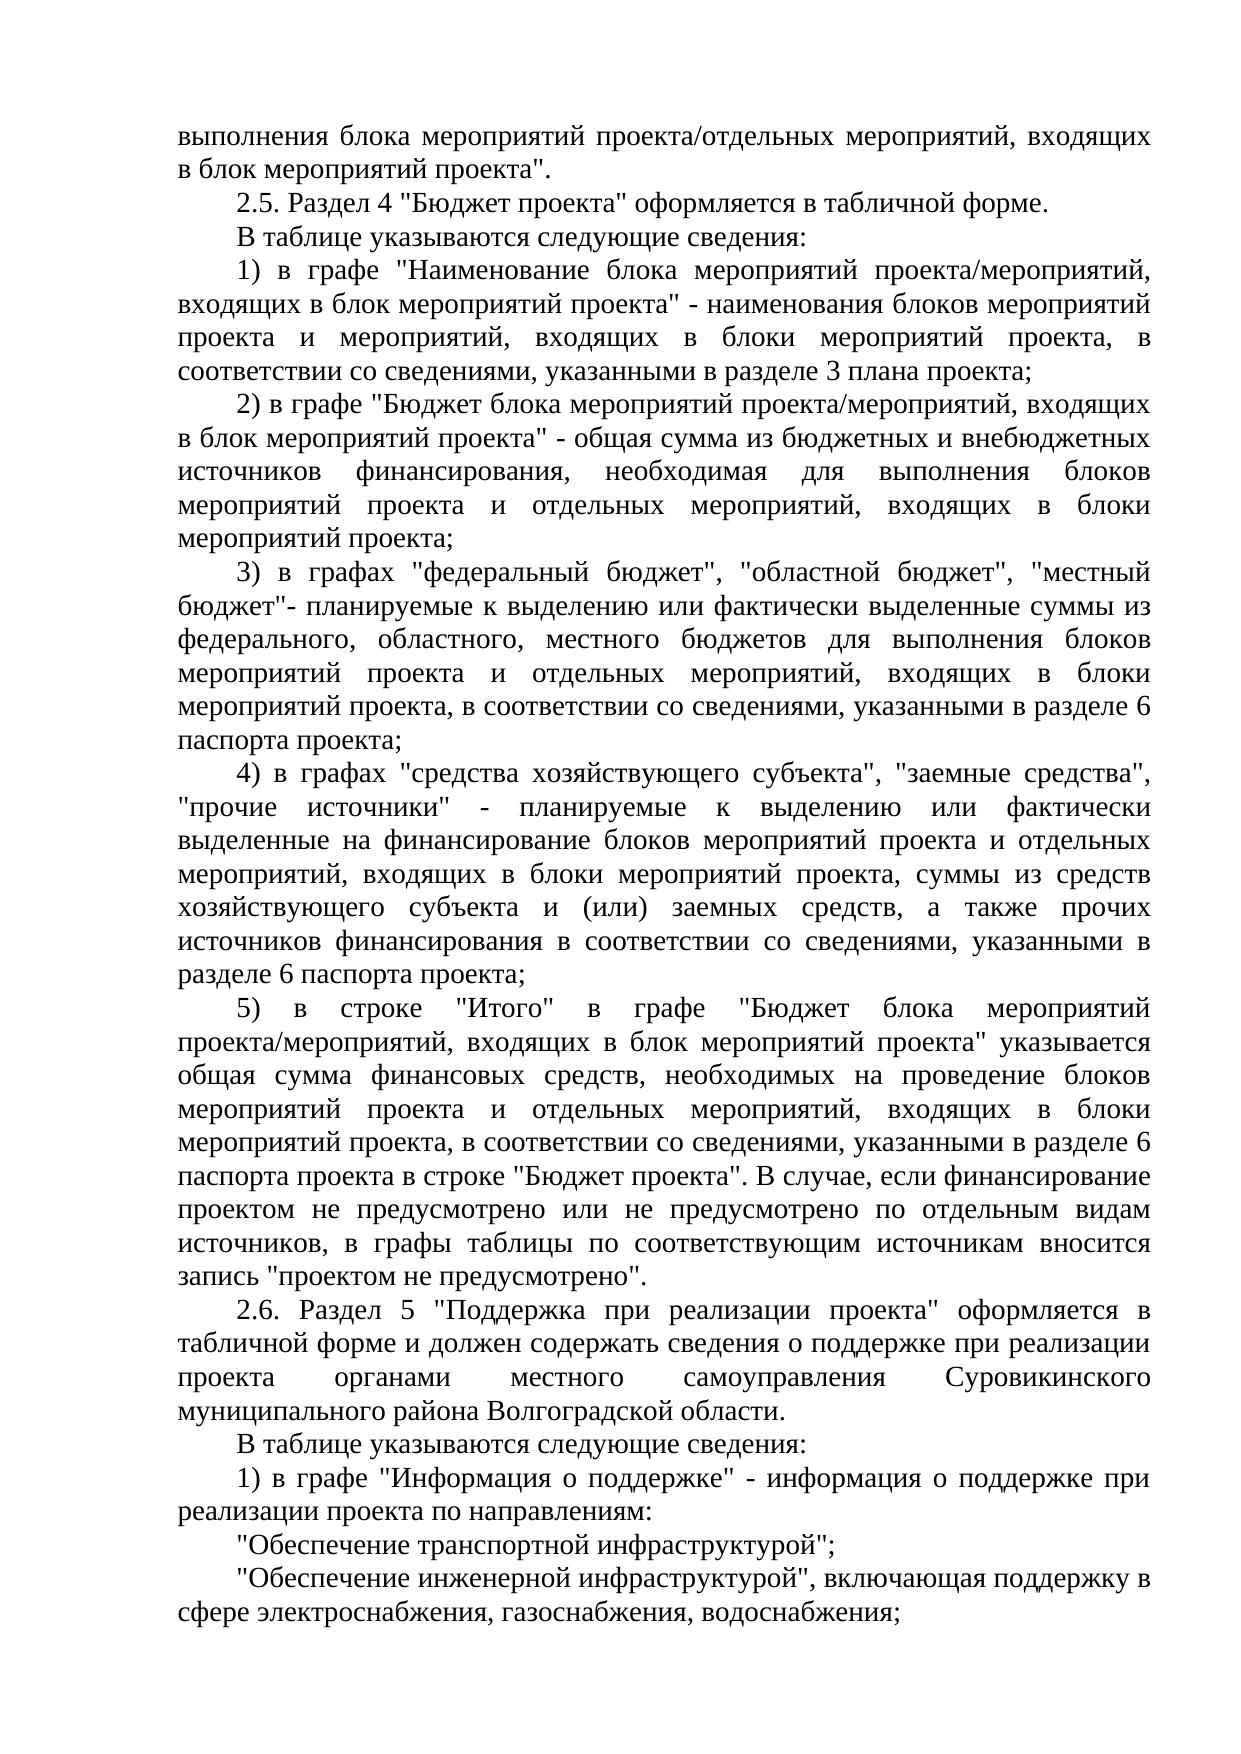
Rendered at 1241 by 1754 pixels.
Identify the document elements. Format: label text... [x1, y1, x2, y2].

text 3) в графах "федеральный бюджет", "областной бюджет", "местный бюджет"- планируемые к выделению или фактически выделенные суммы из федерального, областного, местного бюджетов для выполнения блоков мероприятий проекта и отдельных мероприятий, входящих в блоки мероприятий проекта, в соответствии со сведениями, указанными в разделе 6 паспорта проекта; [177, 554, 1152, 755]
text 1) в графе "Информация о поддержке" - информация о поддержке при реализации проекта по направлениям: [177, 1460, 1152, 1527]
text 4) в графах "средства хозяйствующего субъекта", "заемные средства", "прочие источники" - планируемые к выделению или фактически выделенные на финансирование блоков мероприятий проекта и отдельных мероприятий, входящих в блоки мероприятий проекта, суммы из средств хозяйствующего субъекта и (или) заемных средств, а также прочих источников финансирования в соответствии со сведениями, указанными в разделе 6 паспорта проекта; [177, 755, 1152, 990]
text 2.6. Раздел 5 "Поддержка при реализации проекта" оформляется в табличной форме и должен содержать сведения о поддержке при реализации проекта органами местного самоуправления Суровикинского муниципального района Волгоградской области. [177, 1292, 1152, 1426]
text "Обеспечение транспортной инфраструктурой"; [177, 1527, 1152, 1560]
text 2.5. Раздел 4 "Бюджет проекта" оформляется в табличной форме. [177, 185, 1152, 219]
text 5) в строке "Итого" в графе "Бюджет блока мероприятий проекта/мероприятий, входящих в блок мероприятий проекта" указывается общая сумма финансовых средств, необходимых на проведение блоков мероприятий проекта и отдельных мероприятий, входящих в блоки мероприятий проекта, в соответствии со сведениями, указанными в разделе 6 паспорта проекта в строке "Бюджет проекта". В случае, если финансирование проектом не предусмотрено или не предусмотрено по отдельным видам источников, в графы таблицы по соответствующим источникам вносится запись "проектом не предусмотрено". [177, 990, 1152, 1292]
text "Обеспечение инженерной инфраструктурой", включающая поддержку в сфере электроснабжения, газоснабжения, водоснабжения; [177, 1560, 1152, 1627]
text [177, 118, 1152, 185]
text В таблице указываются следующие сведения: [177, 1426, 1152, 1460]
text В таблице указываются следующие сведения: [177, 219, 1152, 252]
text 2) в графе "Бюджет блока мероприятий проекта/мероприятий, входящих в блок мероприятий проекта" - общая сумма из бюджетных и внебюджетных источников финансирования, необходимая для выполнения блоков мероприятий проекта и отдельных мероприятий, входящих в блоки мероприятий проекта; [177, 386, 1152, 554]
text 1) в графе "Наименование блока мероприятий проекта/мероприятий, входящих в блок мероприятий проекта" - наименования блоков мероприятий проекта и мероприятий, входящих в блоки мероприятий проекта, в соответствии со сведениями, указанными в разделе 3 плана проекта; [177, 252, 1152, 386]
